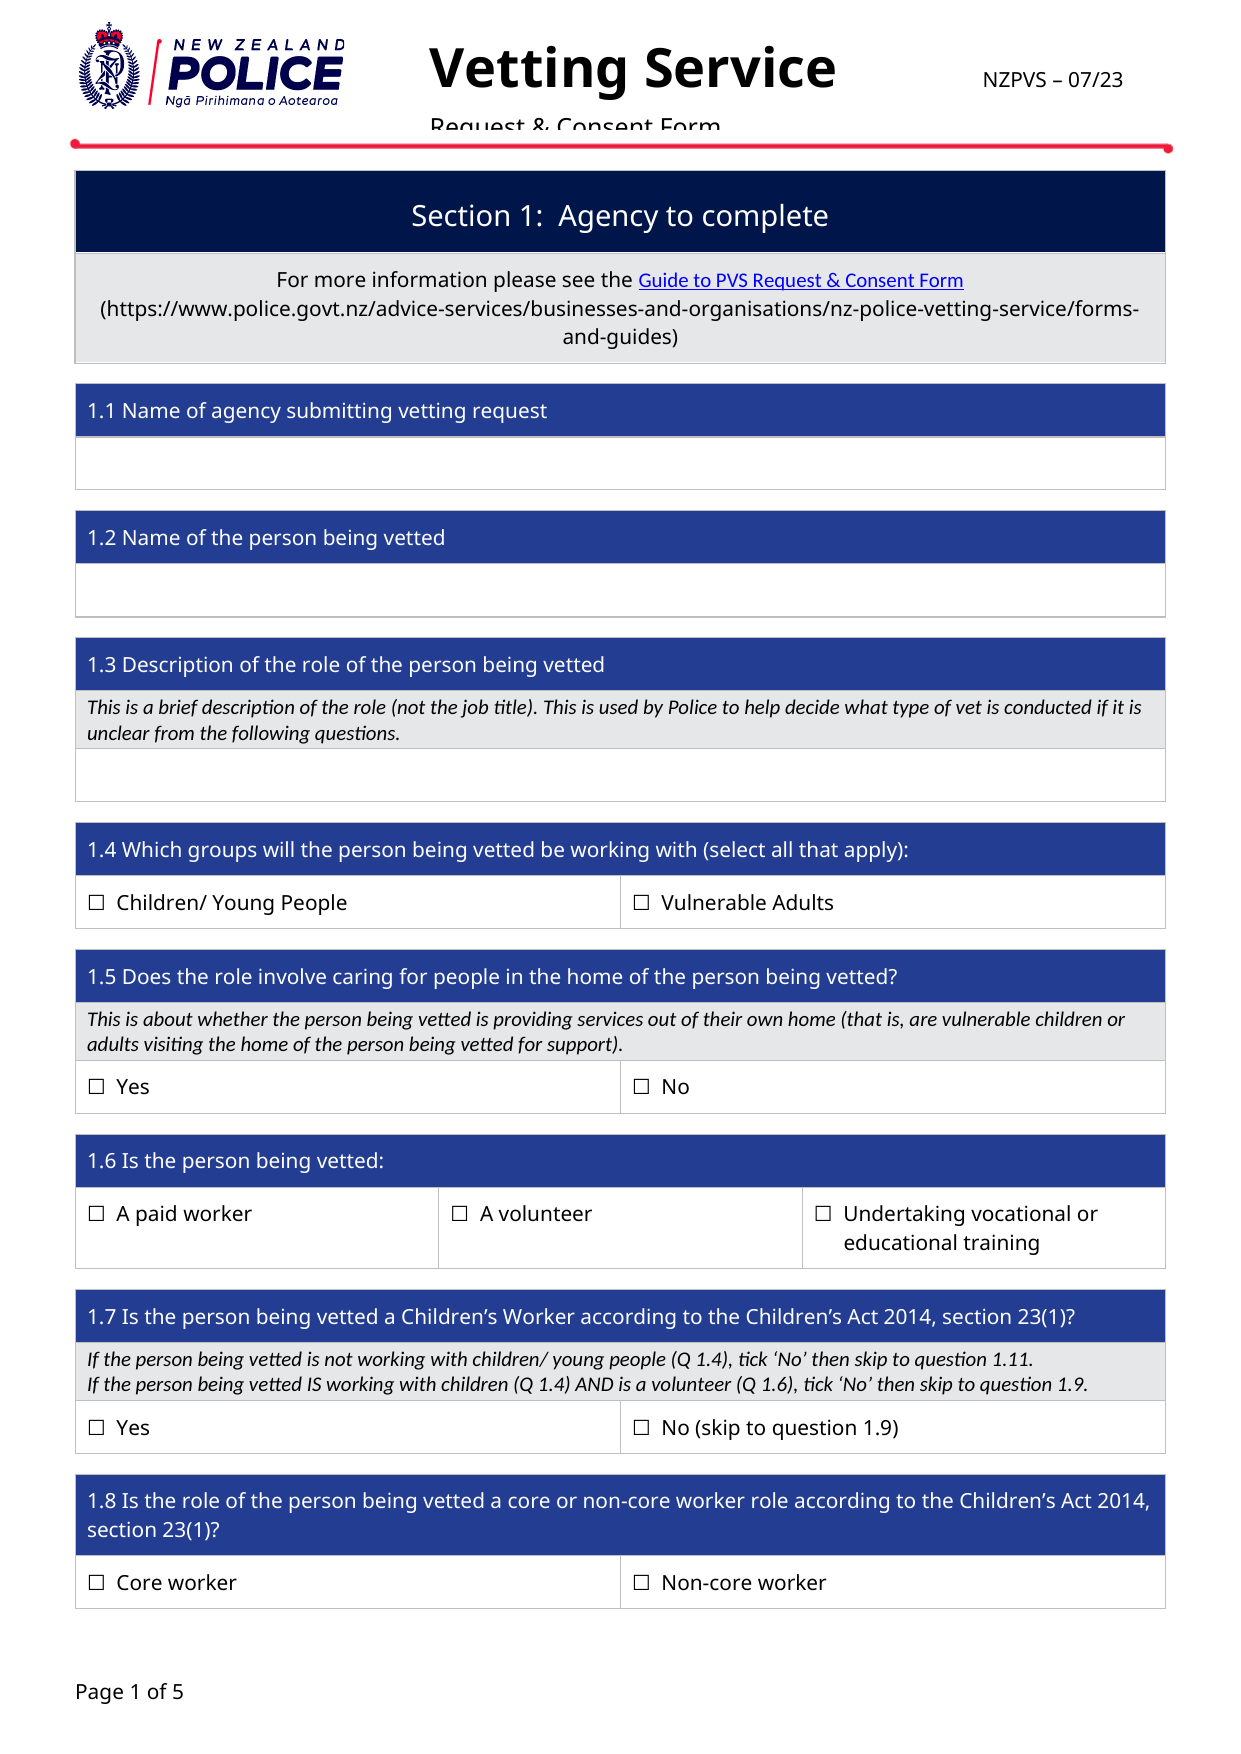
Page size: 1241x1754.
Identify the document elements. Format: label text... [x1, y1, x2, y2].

table_header 1.2 Name of the person being vetted [76, 511, 1165, 563]
picture [78, 22, 345, 109]
table_cell For more information please see the Guide to PVS Request & Consent Form (https://www.police.govt.nz/advice-services/businesses-and-organisations/nz-police-vetting-service/forms-and-guides) [76, 254, 1165, 362]
table_cell Undertaking vocational or educational training [803, 1188, 1165, 1268]
table_cell No [621, 1061, 1165, 1113]
table_cell Yes [76, 1401, 620, 1453]
table_header Section 1: Agency to complete [76, 171, 1165, 252]
table_cell If the person being vetted is not working with children/ young people (Q 1.4), tick ‘No’ then skip to question 1.11. If the person being vetted IS working with children (Q 1.4) AND is a volunteer (Q 1.6), tick ‘No’ then skip to question 1.9. [76, 1343, 1165, 1400]
table_cell Core worker [76, 1556, 620, 1608]
picture [62, 130, 1181, 168]
table_cell This is a brief description of the role (not the job title). This is used by Police to help decide what type of vet is conducted if it is unclear from the following questions. [76, 691, 1165, 748]
table_cell A volunteer [439, 1188, 802, 1268]
table_cell This is about whether the person being vetted is providing services out of their own home (that is, are vulnerable children or adults visiting the home of the person being vetted for support). [76, 1003, 1165, 1060]
table_header 1.3 Description of the role of the person being vetted [76, 638, 1165, 690]
table_cell Vulnerable Adults [621, 876, 1165, 928]
table_header 1.8 Is the role of the person being vetted a core or non-core worker role according to the Children’s Act 2014, section 23(1)? [76, 1475, 1165, 1555]
table_cell Non-core worker [621, 1556, 1165, 1608]
table_cell No (skip to question 1.9) [621, 1401, 1165, 1453]
table_cell A paid worker [76, 1188, 438, 1268]
table_header 1.6 Is the person being vetted: [76, 1135, 1165, 1187]
table_header 1.1 Name of agency submitting vetting request [76, 384, 1165, 436]
table_cell Children/ Young People [76, 876, 620, 928]
table_header 1.4 Which groups will the person being vetted be working with (select all that apply): [76, 823, 1165, 875]
table_cell Yes [76, 1061, 620, 1113]
table_header 1.5 Does the role involve caring for people in the home of the person being vetted? [76, 950, 1165, 1002]
table_header 1.7 Is the person being vetted a Children’s Worker according to the Children’s Act 2014, section 23(1)? [76, 1290, 1165, 1342]
